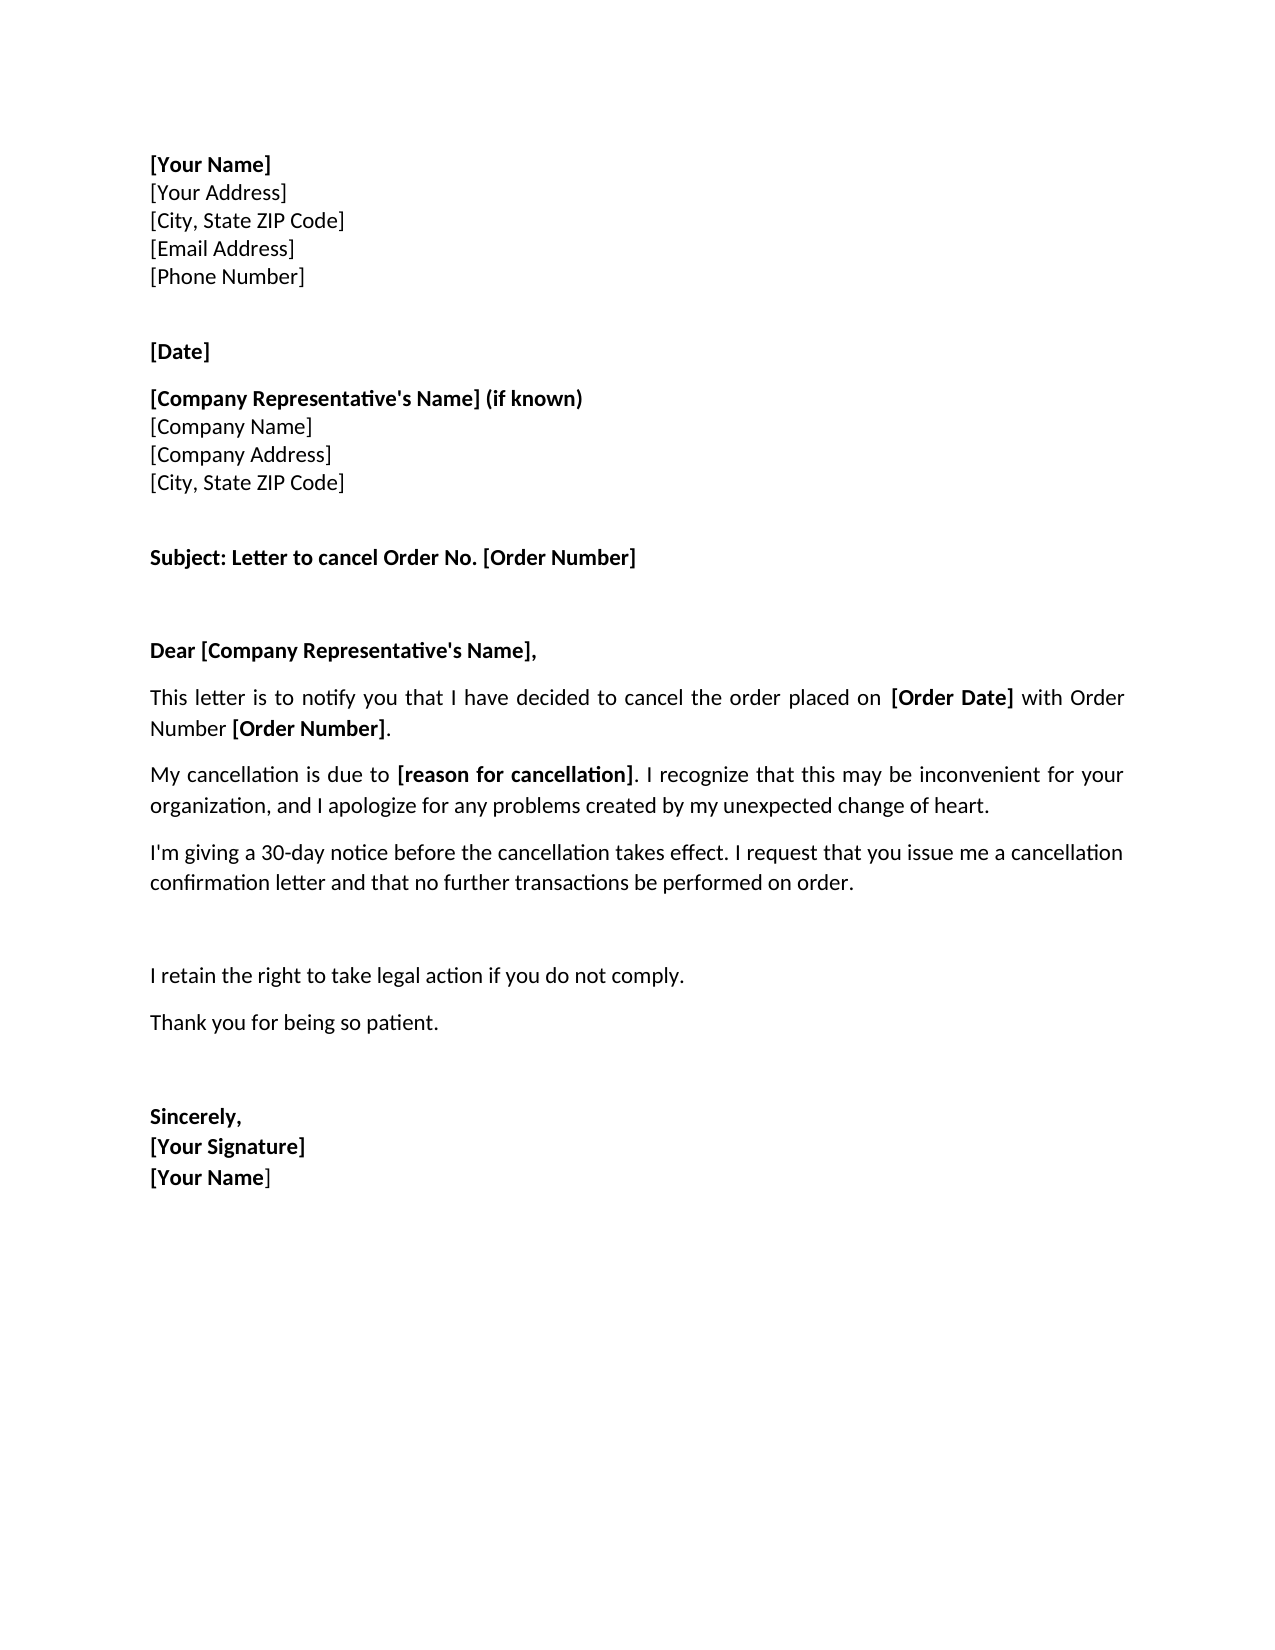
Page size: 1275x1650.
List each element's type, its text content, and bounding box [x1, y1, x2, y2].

text [Date] [150, 337, 1125, 365]
text My cancellation is due to [reason for cancellation]. I recognize that this may be inconvenient for your organization, and I apologize for any problems created by my unexpected change of heart. [150, 761, 1125, 819]
text [Company Representative's Name] (if known) [150, 384, 1125, 412]
text Thank you for being so patient. [150, 1008, 1125, 1036]
text Dear [Company Representative's Name], [150, 637, 1125, 664]
text [Your Name] [150, 1163, 1125, 1191]
text [Company Address] [150, 440, 1125, 468]
text This letter is to notify you that I have decided to cancel the order placed on [Order Date] with Order Number [Order Number]. [150, 683, 1125, 742]
text [Your Signature] [150, 1132, 1125, 1160]
text [City, State ZIP Code] [150, 206, 1125, 234]
text I retain the right to take legal action if you do not comply. [150, 962, 1125, 989]
text [Company Name] [150, 412, 1125, 440]
text [Phone Number] [150, 262, 1125, 290]
text Sincerely, [150, 1102, 1125, 1130]
text [Email Address] [150, 234, 1125, 262]
text [Your Address] [150, 178, 1125, 206]
text [City, State ZIP Code] [150, 468, 1125, 496]
text Subject: Letter to cancel Order No. [Order Number] [150, 543, 1125, 571]
text [Your Name] [150, 150, 1125, 178]
text I'm giving a 30-day notice before the cancellation takes effect. I request that you issue me a cancellation confirmation letter and that no further transactions be performed on order. [150, 838, 1125, 896]
